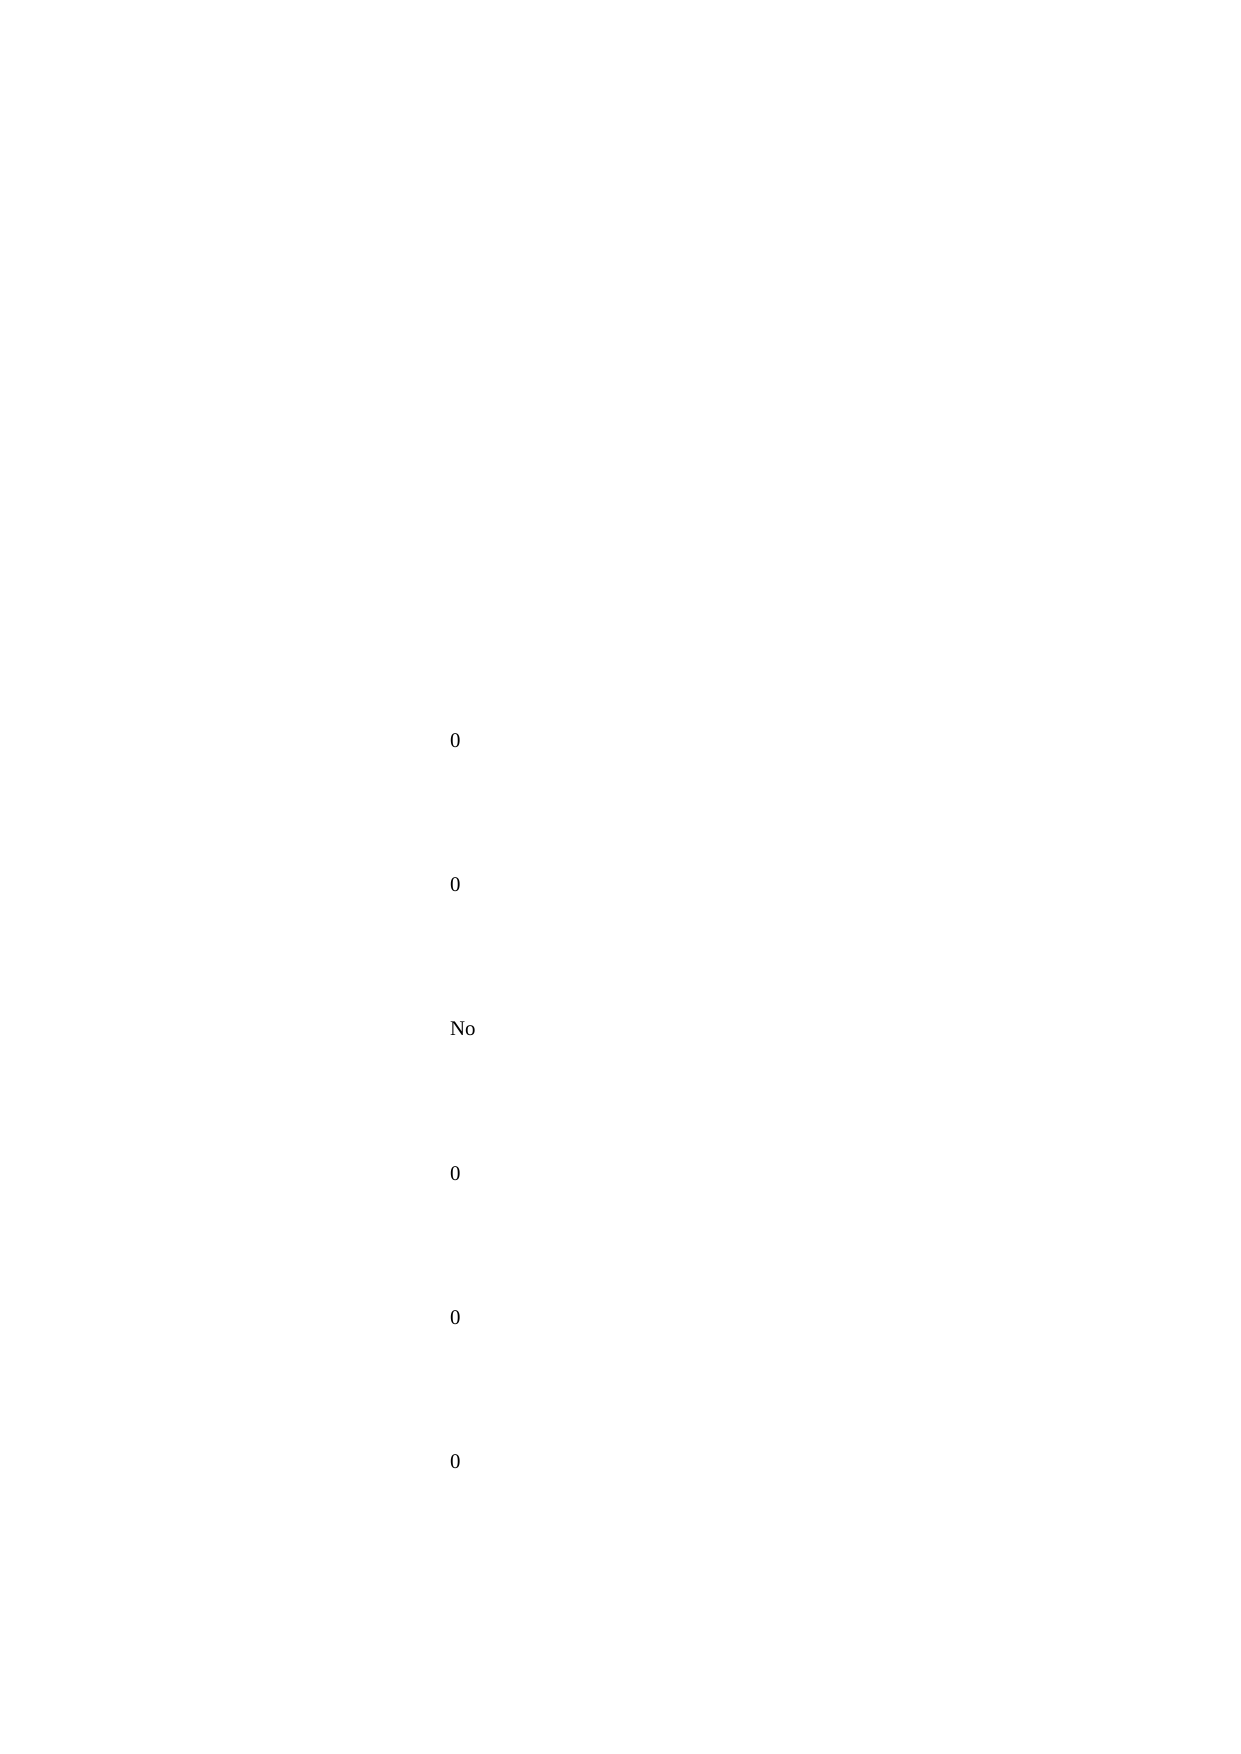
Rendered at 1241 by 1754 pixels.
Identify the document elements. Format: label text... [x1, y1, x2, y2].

text 0 [450, 1449, 1090, 1473]
text 0 [450, 872, 1090, 896]
text No [450, 1016, 1090, 1040]
text 0 [450, 1161, 1090, 1185]
text 0 [450, 727, 1090, 752]
text 0 [450, 1305, 1090, 1329]
